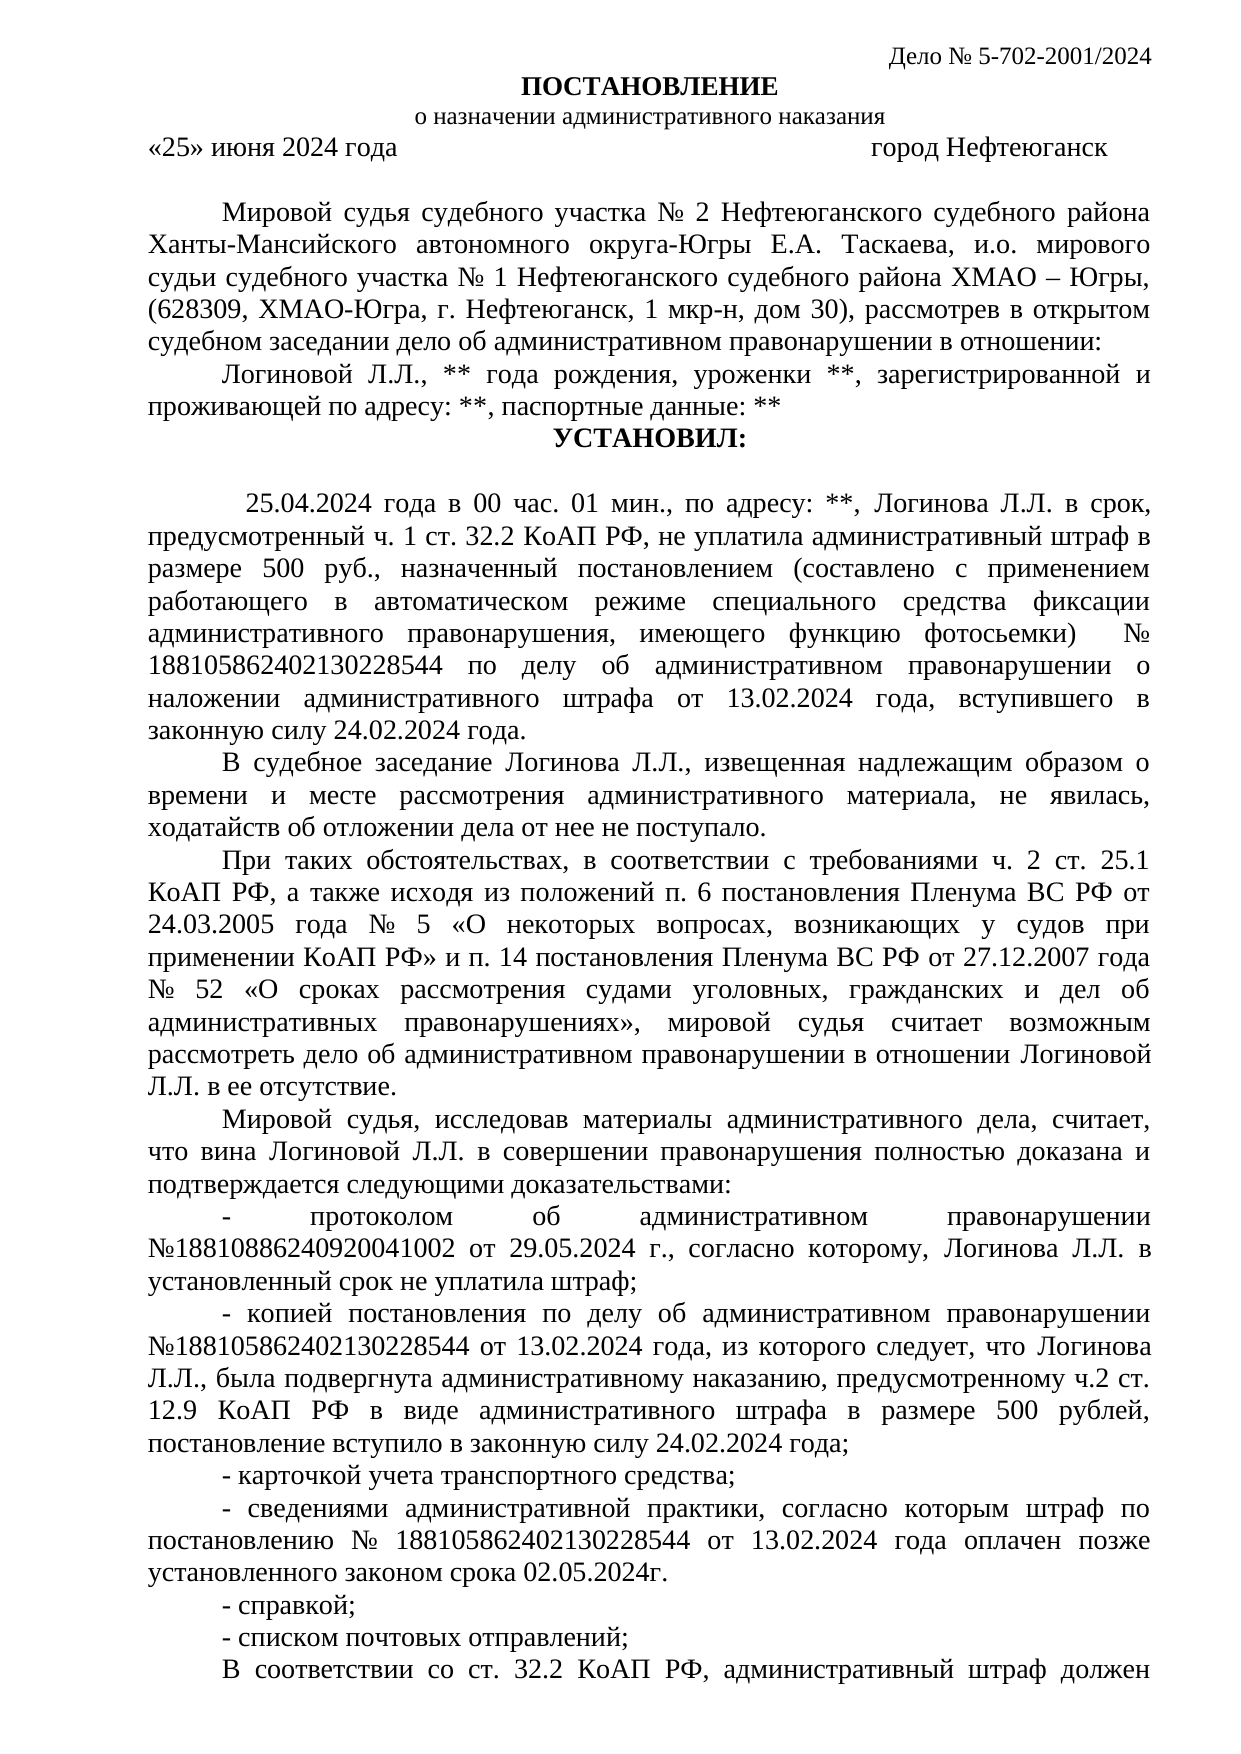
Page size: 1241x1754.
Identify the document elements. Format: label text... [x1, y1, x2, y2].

text - справкой; [148, 1588, 1152, 1620]
text - копией постановления по делу об административном правонарушении №188105862402130228544 от 13.02.2024 года, из которого следует, что Логинова Л.Л., была подвергнута административному наказанию, предусмотренному ч.2 ст. 12.9 КоАП РФ в виде административного штрафа в размере 500 рублей, постановление вступило в законную силу 24.02.2024 года; [148, 1296, 1152, 1458]
title ПОСТАНОВЛЕНИЕ [82, 70, 1152, 101]
text - сведениями административной практики, согласно которым штраф по постановлению № 188105862402130228544 от 13.02.2024 года оплачен позже установленного законом срока 02.05.2024г. [148, 1491, 1152, 1588]
text - списком почтовых отправлений; [148, 1620, 1152, 1653]
title о назначении административного наказания [82, 101, 1152, 130]
text Мировой судья, исследовав материалы административного дела, считает, что вина Логиновой Л.Л. в совершении правонарушения полностью доказана и подтверждается следующими доказательствами: [148, 1102, 1152, 1199]
text В судебное заседание Логинова Л.Л., извещенная надлежащим образом о времени и месте рассмотрения административного материала, не явилась, ходатайств об отложении дела от нее не поступало. [148, 746, 1152, 843]
text «25» июня 2024 года город Нефтеюганск [148, 130, 1152, 162]
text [148, 1653, 1152, 1685]
text Мировой судья судебного участка № 2 Нефтеюганского судебного района Ханты-Мансийского автономного округа-Югры Е.А. Таскаева, и.о. мирового судьи судебного участка № 1 Нефтеюганского судебного района ХМАО – Югры, (628309, ХМАО-Югра, г. Нефтеюганск, 1 мкр-н, дом 30), рассмотрев в открытом судебном заседании дело об административном правонарушении в отношении: [148, 195, 1152, 357]
text Логиновой Л.Л., ** года рождения, уроженки **, зарегистрированной и проживающей по адресу: **, паспортные данные: ** [148, 357, 1152, 422]
text - карточкой учета транспортного средства; [148, 1458, 1152, 1491]
text При таких обстоятельствах, в соответствии с требованиями ч. 2 ст. 25.1 КоАП РФ, а также исходя из положений п. 6 постановления Пленума ВС РФ от 24.03.2005 года № 5 «О некоторых вопросах, возникающих у судов при применении КоАП РФ» и п. 14 постановления Пленума ВС РФ от 27.12.2007 года № 52 «О сроках рассмотрения судами уголовных, гражданских и дел об административных правонарушениях», мировой судья считает возможным рассмотреть дело об административном правонарушении в отношении Логиновой Л.Л. в ее отсутствие. [148, 843, 1152, 1102]
text - протоколом об административном правонарушении №18810886240920041002 от 29.05.2024 г., согласно которому, Логинова Л.Л. в установленный срок не уплатила штраф; [148, 1199, 1152, 1296]
text УСТАНОВИЛ: [148, 422, 1152, 454]
text 25.04.2024 года в 00 час. 01 мин., по адресу: **, Логинова Л.Л. в срок, предусмотренный ч. 1 ст. 32.2 КоАП РФ, не уплатила административный штраф в размере 500 руб., назначенный постановлением (составлено с применением работающего в автоматическом режиме специального средства фиксации административного правонарушения, имеющего функцию фотосьемки) № 188105862402130228544 по делу об административном правонарушении о наложении административного штрафа от 13.02.2024 года, вступившего в законную силу 24.02.2024 года. [148, 486, 1152, 746]
title Дело № 5-702-2001/2024 [82, 41, 1152, 70]
